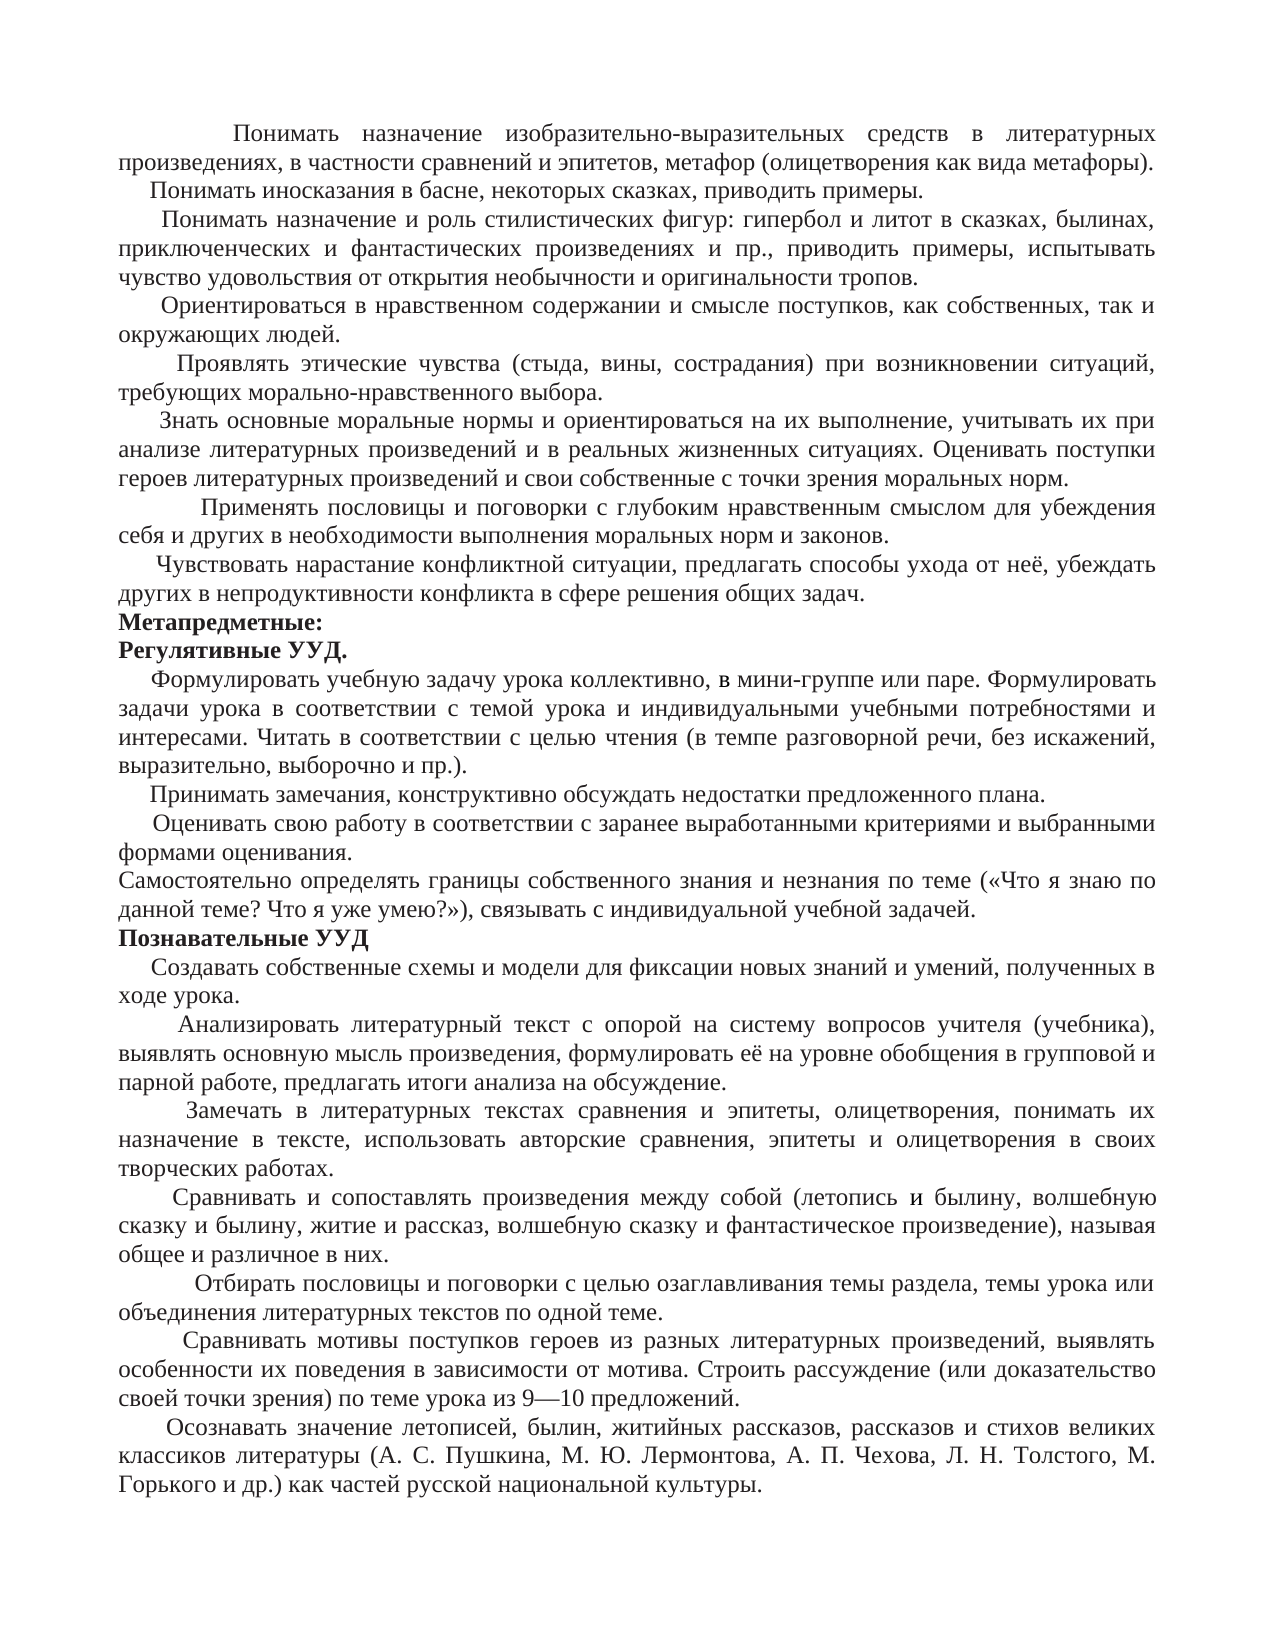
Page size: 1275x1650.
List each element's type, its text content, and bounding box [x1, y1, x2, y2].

text Понимать назначение изобразительно-выразительных средств в литературных произведениях, в частности сравнений и эпитетов, метафор (олицетворения как вида метафоры). [118, 118, 1157, 176]
text Применять пословицы и поговорки с глубоким нравственным смыслом для убеждения себя и других в необходимости выполнения моральных норм и законов. [118, 492, 1157, 549]
text Анализировать литературный текст с опорой на систему вопросов учителя (учебника), выявлять основную мысль произведения, формулировать её на уровне обобщения в групповой и парной работе, предлагать итоги анализа на обсуждение. [118, 1009, 1157, 1096]
text Познавательные УУД [118, 923, 1157, 952]
text Отбирать пословицы и поговорки с целью озаглавливания темы раздела, темы урока или объединения литературных текстов по одной теме. [118, 1268, 1157, 1326]
text Метапредметные: [118, 607, 1157, 636]
text Понимать иносказания в басне, некоторых сказках, приводить примеры. [118, 176, 1157, 204]
text Самостоятельно определять границы собственного знания и незнания по теме («Что я знаю по данной теме? Что я уже умею?»), связывать с индивидуальной учебной задачей. [118, 866, 1157, 923]
text Понимать назначение и роль стилистических фигур: гипербол и литот в сказках, былинах, приключенческих и фантастических произведениях и пр., приводить примеры, испытывать чувство удовольствия от открытия необычности и оригинальности тропов. [118, 204, 1157, 291]
text Сравнивать и сопоставлять произведения между собой (летопись и былину, волшебную сказку и былину, житие и рассказ, волшебную сказку и фантастическое произведение), называя общее и различное в них. [118, 1182, 1157, 1268]
text Регулятивные УУД. [118, 636, 1157, 664]
text Осознавать значение летописей, былин, житийных рассказов, рассказов и стихов великих классиков литературы (А. С. Пушкина, М. Ю. Лермонтова, А. П. Чехова, Л. Н. Толстого, М. Горького и др.) как частей русской национальной культуры. [118, 1412, 1157, 1498]
text Создавать собственные схемы и модели для фиксации новых знаний и умений, полученных в ходе урока. [118, 952, 1157, 1009]
text Сравнивать мотивы поступков героев из разных литературных произведений, выявлять особенности их поведения в зависимости от мотива. Строить рассуждение (или доказательство своей точки зрения) по теме урока из 9—10 предложений. [118, 1326, 1157, 1412]
text Знать основные моральные нормы и ориентироваться на их выполнение, учитывать их при анализе литературных произведений и в реальных жизненных ситуациях. Оценивать поступки героев литературных произведений и свои собственные с точки зрения моральных норм. [118, 406, 1157, 492]
text Чувствовать нарастание конфликтной ситуации, предлагать способы ухода от неё, убеждать других в непродуктивности конфликта в сфере решения общих задач. [118, 549, 1157, 607]
text Принимать замечания, конструктивно обсуждать недостатки предложенного плана. [118, 779, 1157, 808]
text Оценивать свою работу в соответствии с заранее выработанными критериями и выбранными формами оценивания. [118, 808, 1157, 866]
text Формулировать учебную задачу урока коллективно, в мини-группе или паре. Формулировать задачи урока в соответствии с темой урока и индивидуальными учебными потребностями и интересами. Читать в соответствии с целью чтения (в темпе разговорной речи, без искажений, выразительно, выборочно и пр.). [118, 664, 1157, 779]
text Проявлять этические чувства (стыда, вины, сострадания) при возникновении ситуаций, требующих морально-нравственного выбора. [118, 348, 1157, 406]
text Замечать в литературных текстах сравнения и эпитеты, олицетворения, понимать их назначение в тексте, использовать авторские сравнения, эпитеты и олицетворения в своих творческих работах. [118, 1096, 1157, 1182]
text Ориентироваться в нравственном содержании и смысле поступков, как собственных, так и окружающих людей. [118, 291, 1157, 348]
